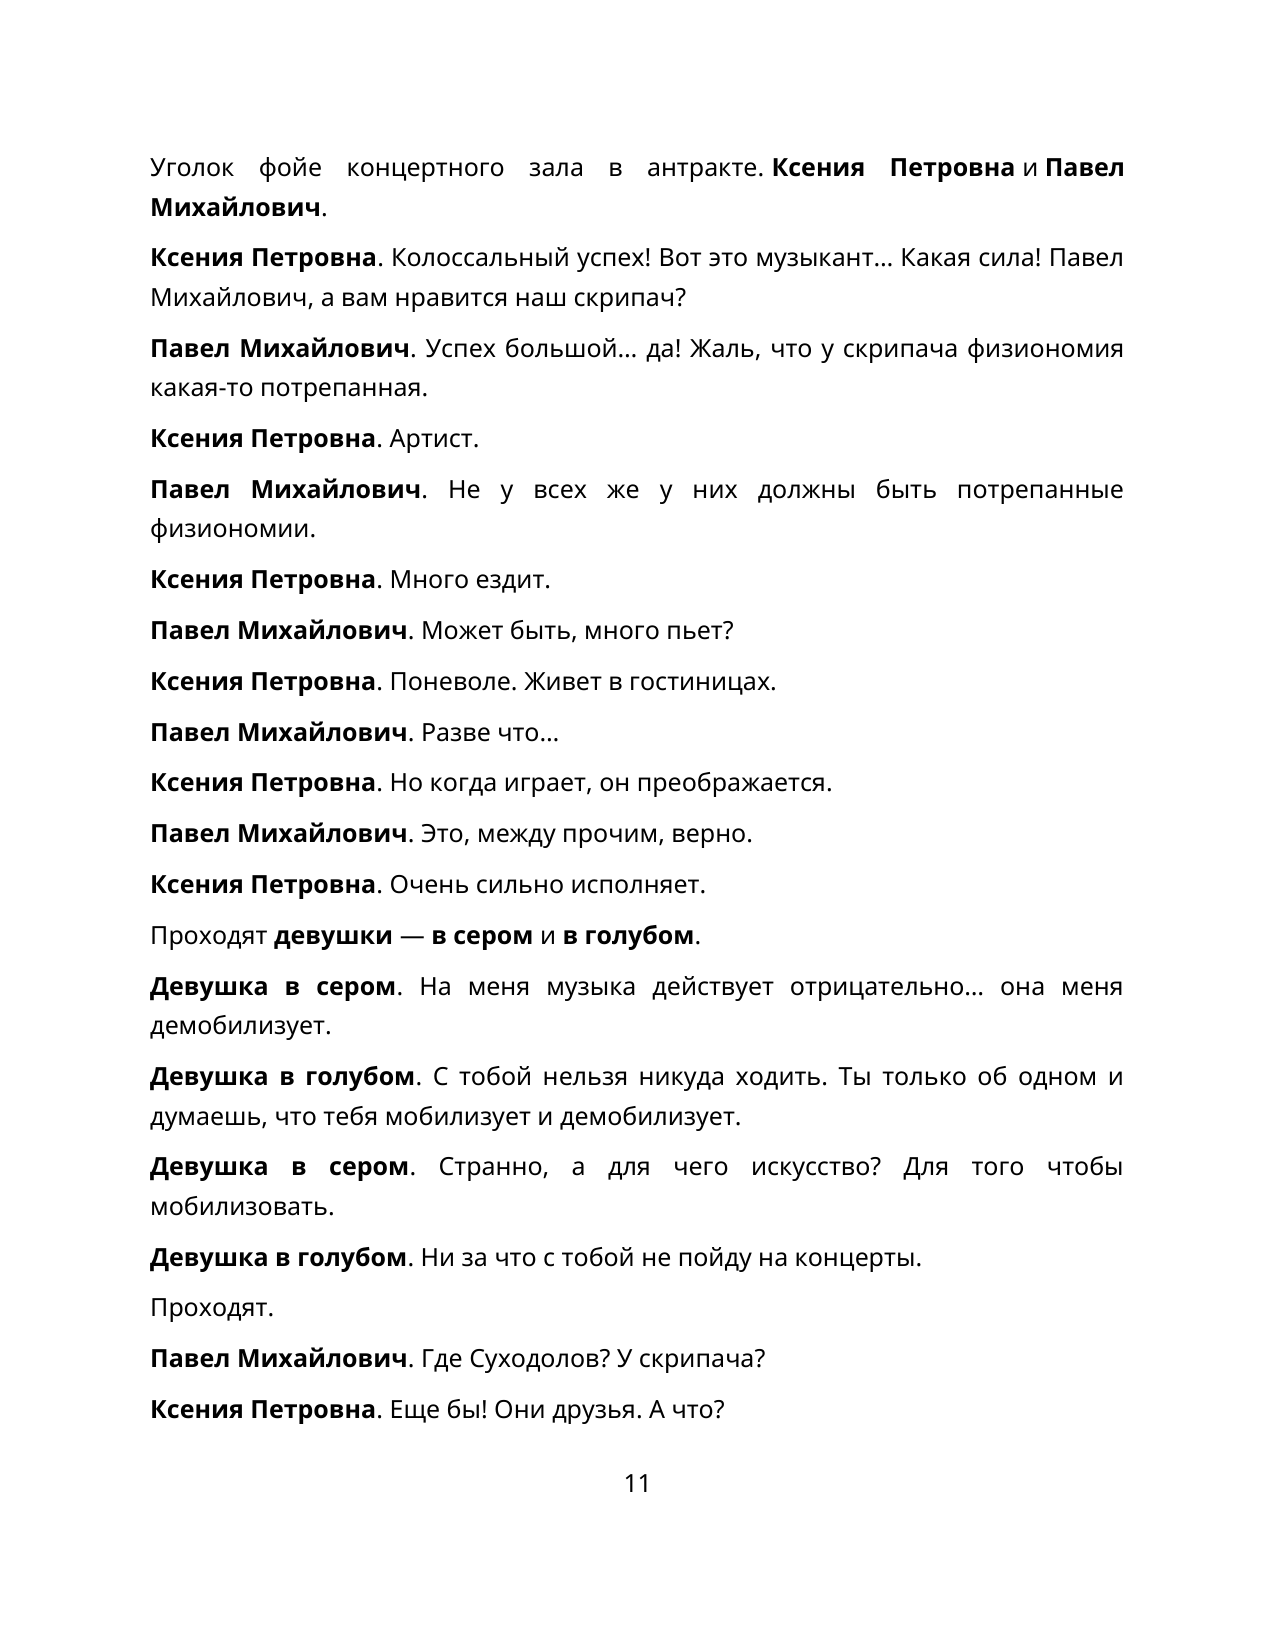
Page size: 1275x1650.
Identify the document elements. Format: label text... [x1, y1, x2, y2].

text Проходят. [150, 1290, 1125, 1324]
text Уголок фойе концертного зала в антракте. Ксения Петровна и Павел Михайлович. [150, 150, 1125, 223]
text Проходят девушки — в сером и в голубом. [150, 918, 1125, 952]
text Павел Михайлович. Где Суходолов? У скрипача? [150, 1341, 1125, 1375]
text Девушка в голубом. Ни за что с тобой не пойду на концерты. [150, 1239, 1125, 1273]
text Ксения Петровна. Еще бы! Они друзья. А что? [150, 1392, 1125, 1426]
text Ксения Петровна. Очень сильно исполняет. [150, 867, 1125, 901]
text Девушка в сером. На меня музыка действует отрицательно… она меня демобилизует. [150, 969, 1125, 1042]
text Павел Михайлович. Разве что… [150, 714, 1125, 748]
text Ксения Петровна. Артист. [150, 420, 1125, 454]
text Ксения Петровна. Но когда играет, он преображается. [150, 765, 1125, 799]
text Павел Михайлович. Не у всех же у них должны быть потрепанные физиономии. [150, 471, 1125, 544]
text Девушка в сером. Странно, а для чего искусство? Для того чтобы мобилизовать. [150, 1149, 1125, 1222]
text Ксения Петровна. Поневоле. Живет в гостиницах. [150, 663, 1125, 697]
text Павел Михайлович. Это, между прочим, верно. [150, 816, 1125, 850]
text Павел Михайлович. Может быть, много пьет? [150, 612, 1125, 646]
text Девушка в голубом. С тобой нельзя никуда ходить. Ты только об одном и думаешь, что тебя мобилизует и демобилизует. [150, 1059, 1125, 1132]
text Павел Михайлович. Успех большой… да! Жаль, что у скрипача физиономия какая-то потрепанная. [150, 330, 1125, 403]
text Ксения Петровна. Много ездит. [150, 561, 1125, 595]
text Ксения Петровна. Колоссальный успех! Вот это музыкант… Какая сила! Павел Михайлович, а вам нравится наш скрипач? [150, 240, 1125, 313]
